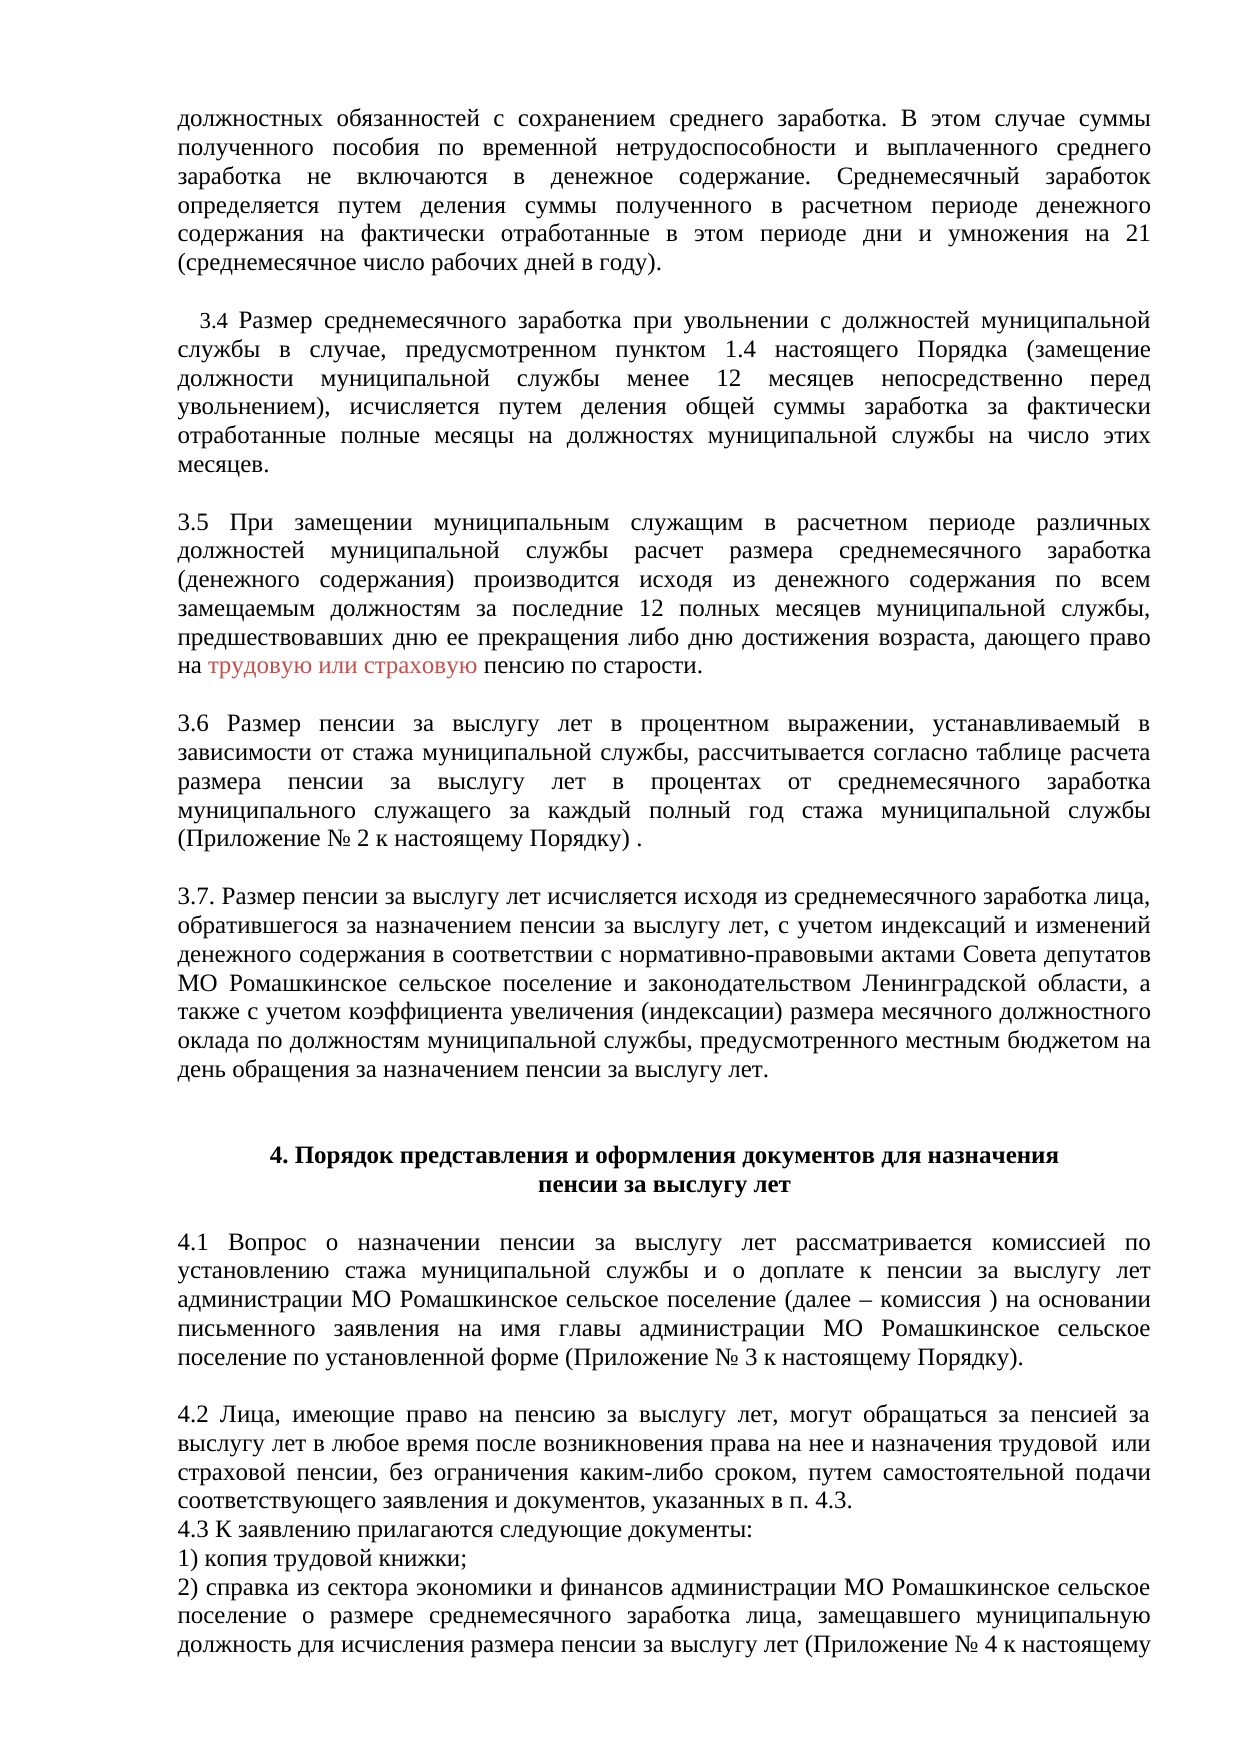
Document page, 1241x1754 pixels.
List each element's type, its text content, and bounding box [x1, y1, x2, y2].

text 3.4 Размер среднемесячного заработка при увольнении с должностей муниципальной службы в случае, предусмотренном пунктом 1.4 настоящего Порядка (замещение должности муниципальной службы менее 12 месяцев непосредственно перед увольнением), исчисляется путем деления общей суммы заработка за фактически отработанные полные месяцы на должностях муниципальной службы на число этих месяцев. [177, 305, 1152, 478]
text 4.3 К заявлению прилагаются следующие документы: [177, 1514, 1152, 1543]
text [177, 1572, 1152, 1658]
text 3.7. Размер пенсии за выслугу лет исчисляется исходя из среднемесячного заработка лица, обратившегося за назначением пенсии за выслугу лет, с учетом индексаций и изменений денежного содержания в соответствии с нормативно-правовыми актами Совета депутатов МО Ромашкинское сельское поселение и законодательством Ленинградской области, а также с учетом коэффициента увеличения (индексации) размера месячного должностного оклада по должностям муниципальной службы, предусмотренного местным бюджетом на день обращения за назначением пенсии за выслугу лет. [177, 881, 1152, 1083]
text пенсии за выслугу лет [177, 1169, 1152, 1198]
text 4. Порядок представления и оформления документов для назначения [177, 1141, 1152, 1169]
text 4.2 Лица, имеющие право на пенсию за выслугу лет, могут обращаться за пенсией за выслугу лет в любое время после возникновения права на нее и назначения трудовой или страховой пенсии, без ограничения каким-либо сроком, путем самостоятельной подачи соответствующего заявления и документов, указанных в п. 4.3. [177, 1399, 1152, 1514]
text 3.6 Размер пенсии за выслугу лет в процентном выражении, устанавливаемый в зависимости от стажа муниципальной службы, рассчитывается согласно таблице расчета размера пенсии за выслугу лет в процентах от среднемесячного заработка муниципального служащего за каждый полный год стажа муниципальной службы (Приложение № 2 к настоящему Порядку) . [177, 708, 1152, 852]
text 1) копия трудовой книжки; [177, 1543, 1152, 1572]
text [177, 103, 1152, 276]
text 3.5 При замещении муниципальным служащим в расчетном периоде различных должностей муниципальной службы расчет размера среднемесячного заработка (денежного содержания) производится исходя из денежного содержания по всем замещаемым должностям за последние 12 полных месяцев муниципальной службы, предшествовавших дню ее прекращения либо дню достижения возраста, дающего право на трудовую или страховую пенсию по старости. [177, 507, 1152, 679]
text 4.1 Вопрос о назначении пенсии за выслугу лет рассматривается комиссией по установлению стажа муниципальной службы и о доплате к пенсии за выслугу лет администрации МО Ромашкинское сельское поселение (далее – комиссия ) на основании письменного заявления на имя главы администрации МО Ромашкинское сельское поселение по установленной форме (Приложение № 3 к настоящему Порядку). [177, 1227, 1152, 1371]
